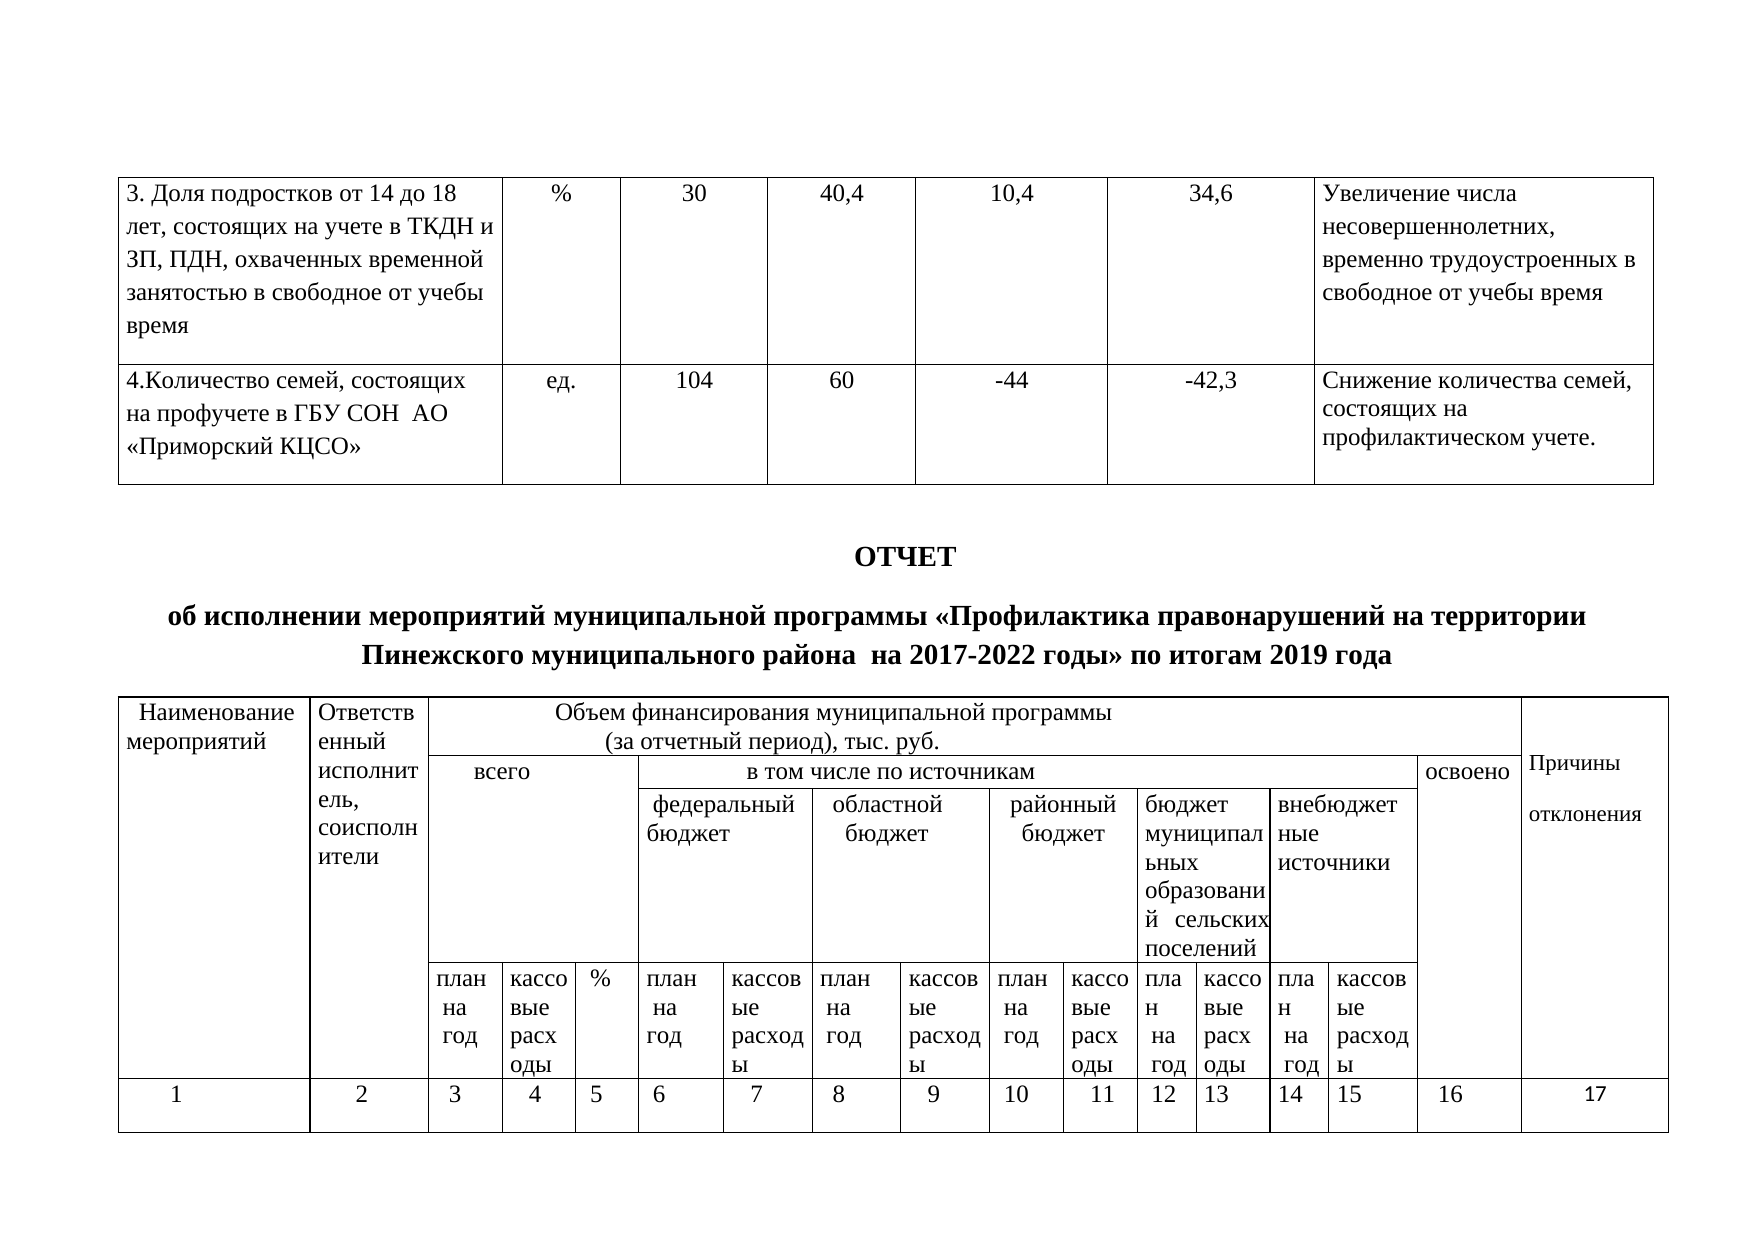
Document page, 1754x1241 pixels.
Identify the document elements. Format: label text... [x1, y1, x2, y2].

table_cell план на год [813, 963, 900, 1078]
table_cell кассовые расходы [1329, 963, 1417, 1078]
table_cell 15 [1329, 1079, 1417, 1132]
table_cell % [576, 963, 638, 1078]
table_cell 1 [119, 1079, 309, 1132]
table_cell 3. Доля подростков от 14 до 18 лет, состоящих на учете в ТКДН и ЗП, ПДН, охваченных временной занятостью в свободное от учебы время [119, 178, 502, 364]
table_cell 16 [1418, 1079, 1521, 1132]
table_cell кассовые расходы [503, 963, 575, 1078]
table_header Ответственный исполнитель, соисполнители [311, 698, 428, 1078]
table_cell всего [429, 756, 638, 962]
table_cell 12 [1138, 1079, 1196, 1132]
table_cell 11 [1064, 1079, 1137, 1132]
table_cell 30 [621, 178, 767, 364]
table_cell 34,6 [1108, 178, 1314, 364]
table_cell кассовые расходы [1197, 963, 1269, 1078]
table_cell районный бюджет [990, 789, 1137, 962]
table_cell 7 [724, 1079, 812, 1132]
table_cell кассовые расходы [724, 963, 812, 1078]
text об исполнении мероприятий муниципальной программы «Профилактика правонарушений на территории Пинежского муниципального района на 2017-2022 годы» по итогам 2019 года [118, 598, 1636, 671]
table_cell Увеличение числа несовершеннолетних, временно трудоустроенных в свободное от учебы время [1315, 178, 1653, 364]
table_cell 10,4 [916, 178, 1107, 364]
table_cell Снижение количества семей, состоящих на профилактическом учете. [1315, 365, 1653, 484]
table_cell 14 [1271, 1079, 1328, 1132]
text ОТЧЕТ [118, 539, 1636, 573]
table_cell 17 [1522, 1079, 1668, 1132]
table_cell 8 [813, 1079, 900, 1132]
table_cell освоено [1418, 756, 1521, 1078]
table_cell план на год [1138, 963, 1196, 1078]
table_cell 60 [768, 365, 915, 484]
table_cell -42,3 [1108, 365, 1314, 484]
table_cell 10 [990, 1079, 1063, 1132]
table_cell 6 [639, 1079, 723, 1132]
table_cell 9 [901, 1079, 989, 1132]
table_cell федеральный бюджет [639, 789, 812, 962]
table_cell план на год [1271, 963, 1328, 1078]
table_cell план на год [639, 963, 723, 1078]
table_header Наименование мероприятий [119, 698, 309, 1078]
table_cell -44 [916, 365, 1107, 484]
table_header Причины отклонения [1522, 698, 1668, 1078]
table_cell % [503, 178, 620, 364]
table_cell внебюджетные источники [1271, 789, 1417, 962]
table_cell план на год [990, 963, 1063, 1078]
table_cell областной бюджет [813, 789, 989, 962]
table_cell бюджет муниципальных образований сельских поселений [1138, 789, 1269, 962]
table_header Объем финансирования муниципальной программы (за отчетный период), тыс. руб. [429, 698, 1521, 755]
table_cell 104 [621, 365, 767, 484]
table_cell ед. [503, 365, 620, 484]
table_cell 2 [311, 1079, 428, 1132]
table_cell 4.Количество семей, состоящих на профучете в ГБУ СОН АО «Приморский КЦСО» [119, 365, 502, 484]
table_cell в том числе по источникам [639, 756, 1417, 788]
table_cell план на год [429, 963, 502, 1078]
table_cell кассовые расходы [1064, 963, 1137, 1078]
table_cell 5 [576, 1079, 638, 1132]
table_cell кассовые расходы [901, 963, 989, 1078]
table_cell 4 [503, 1079, 575, 1132]
table_cell 13 [1197, 1079, 1269, 1132]
table_cell 3 [429, 1079, 502, 1132]
table_cell 40,4 [768, 178, 915, 364]
